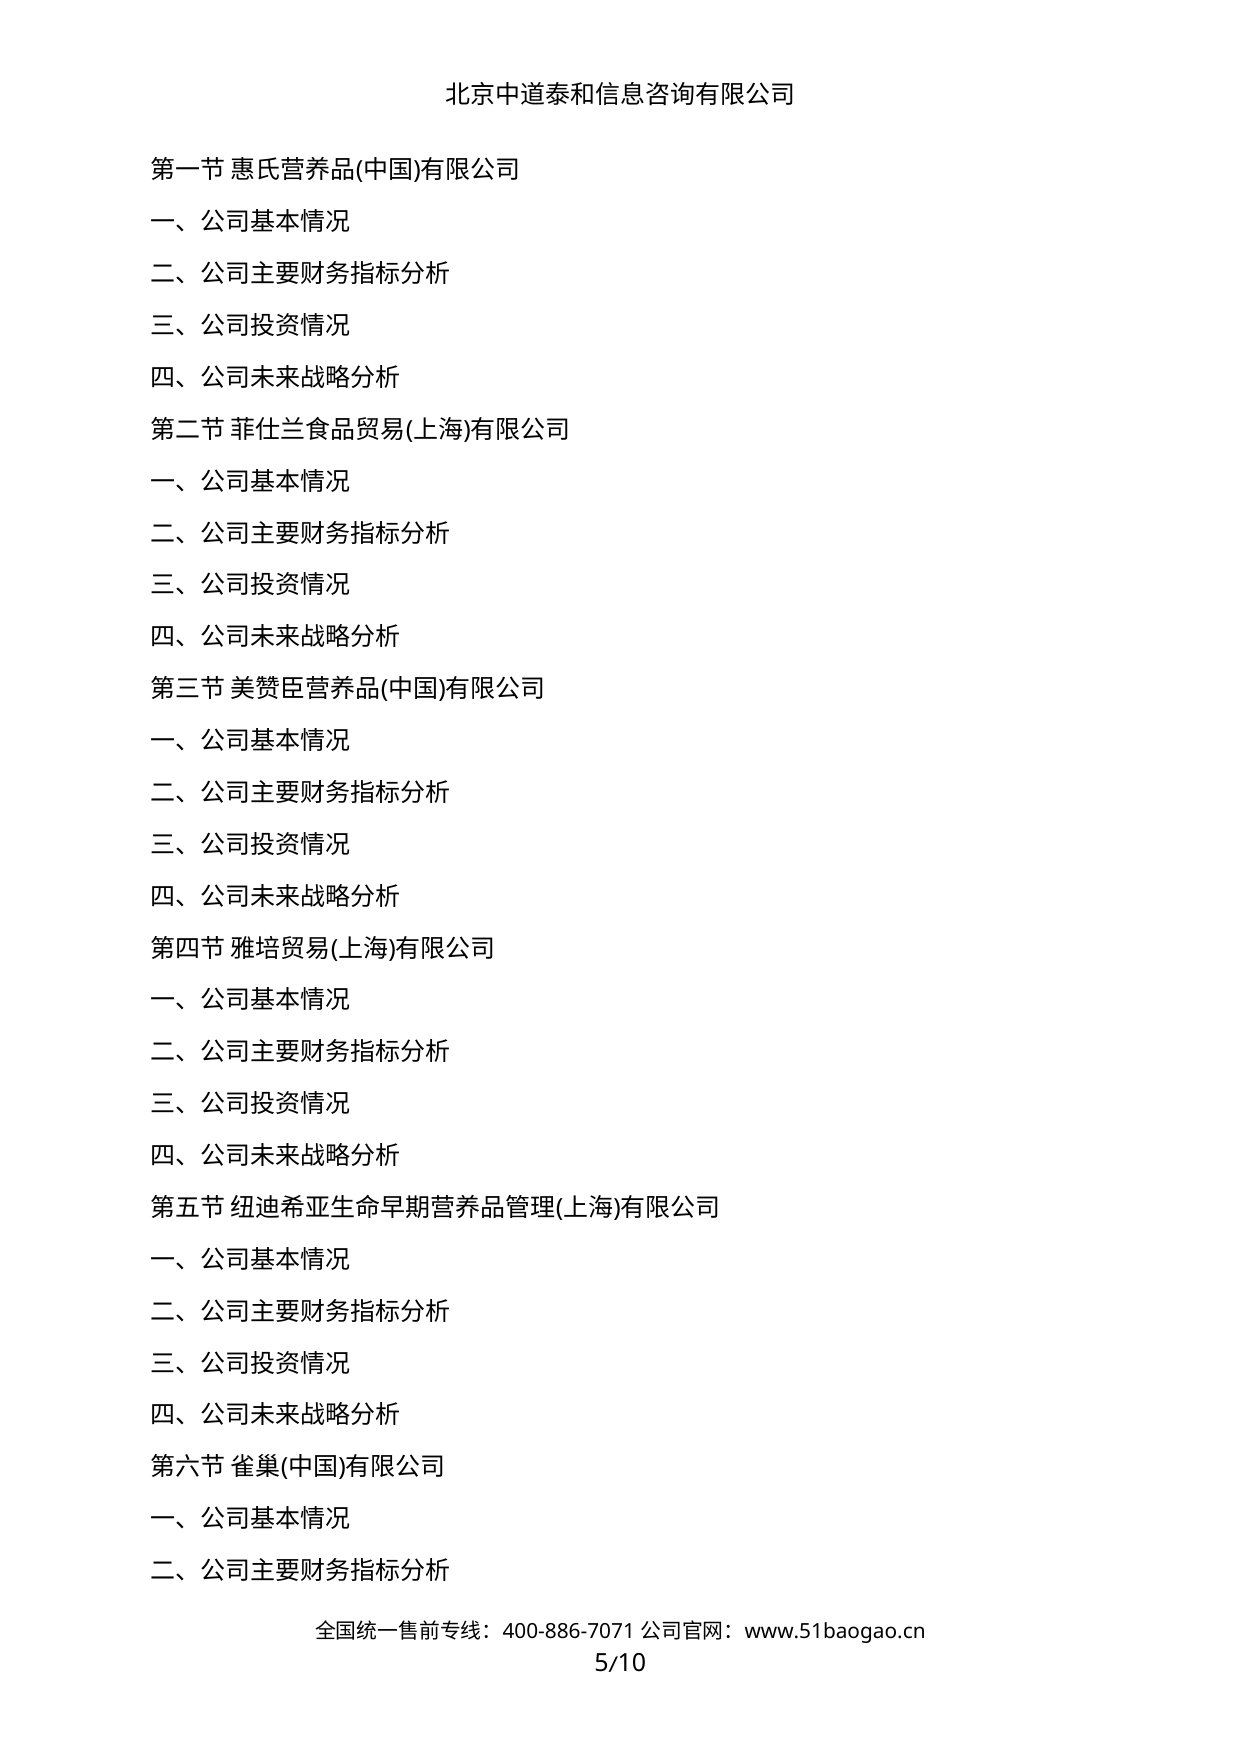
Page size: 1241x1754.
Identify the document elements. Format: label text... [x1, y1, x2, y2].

text 二、公司主要财务指标分析 [150, 1032, 1090, 1068]
text 一、公司基本情况 [150, 1499, 1090, 1535]
text 一、公司基本情况 [150, 1239, 1090, 1276]
text 第六节 雀巢(中国)有限公司 [150, 1447, 1090, 1483]
text 二、公司主要财务指标分析 [150, 772, 1090, 809]
text 四、公司未来战略分析 [150, 1395, 1090, 1431]
text 一、公司基本情况 [150, 461, 1090, 497]
text 三、公司投资情况 [150, 306, 1090, 342]
text 二、公司主要财务指标分析 [150, 254, 1090, 290]
text 三、公司投资情况 [150, 1343, 1090, 1379]
text 四、公司未来战略分析 [150, 617, 1090, 653]
text 一、公司基本情况 [150, 980, 1090, 1016]
text 第一节 惠氏营养品(中国)有限公司 [150, 150, 1090, 186]
text 一、公司基本情况 [150, 721, 1090, 757]
text 一、公司基本情况 [150, 202, 1090, 238]
text 二、公司主要财务指标分析 [150, 513, 1090, 549]
text 四、公司未来战略分析 [150, 876, 1090, 912]
text 二、公司主要财务指标分析 [150, 1551, 1090, 1587]
text 第三节 美赞臣营养品(中国)有限公司 [150, 669, 1090, 705]
text 第五节 纽迪希亚生命早期营养品管理(上海)有限公司 [150, 1187, 1090, 1224]
text 第四节 雅培贸易(上海)有限公司 [150, 928, 1090, 964]
text 三、公司投资情况 [150, 1084, 1090, 1120]
text 四、公司未来战略分析 [150, 1136, 1090, 1172]
text 三、公司投资情况 [150, 824, 1090, 861]
text 四、公司未来战略分析 [150, 357, 1090, 394]
text 第二节 菲仕兰食品贸易(上海)有限公司 [150, 409, 1090, 446]
text 二、公司主要财务指标分析 [150, 1291, 1090, 1327]
text 三、公司投资情况 [150, 565, 1090, 601]
